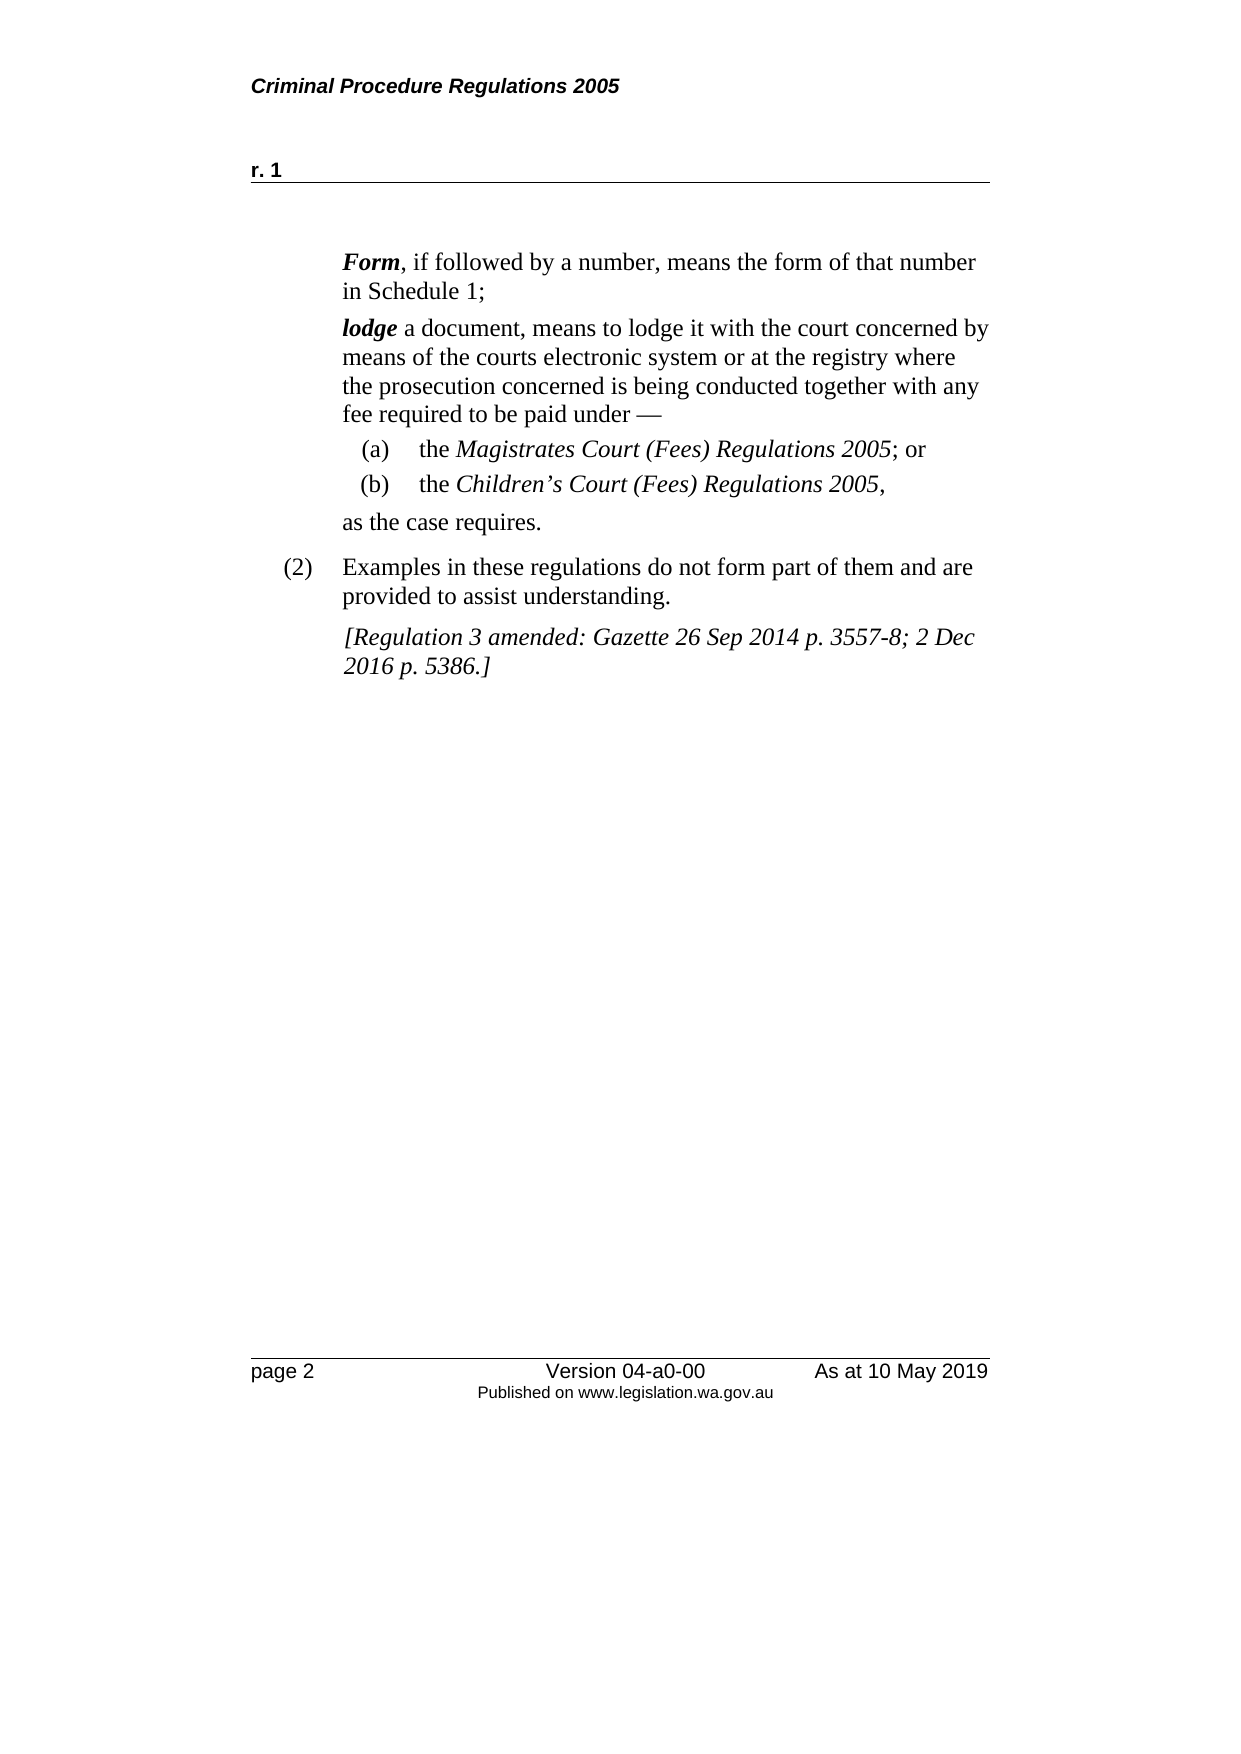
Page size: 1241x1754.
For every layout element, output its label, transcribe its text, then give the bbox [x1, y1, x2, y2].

text (b) the Children’s Court (Fees) Regulations 2005, [251, 469, 990, 498]
text [Regulation 3 amended: Gazette 26 Sep 2014 p. 3557-8; 2 Dec 2016 p. 5386.] [251, 622, 990, 679]
text (2) Examples in these regulations do not form part of them and are provided to assist understanding. [251, 552, 990, 609]
text Form, if followed by a number, means the form of that number in Schedule 1; [251, 247, 990, 305]
text lodge a document, means to lodge it with the court concerned by means of the courts electronic system or at the registry where the prosecution concerned is being conducted together with any fee required to be paid under — [251, 313, 990, 428]
text (a) the (Fees) Regulations 2005; or [251, 434, 990, 463]
text as the case requires. [251, 507, 990, 535]
